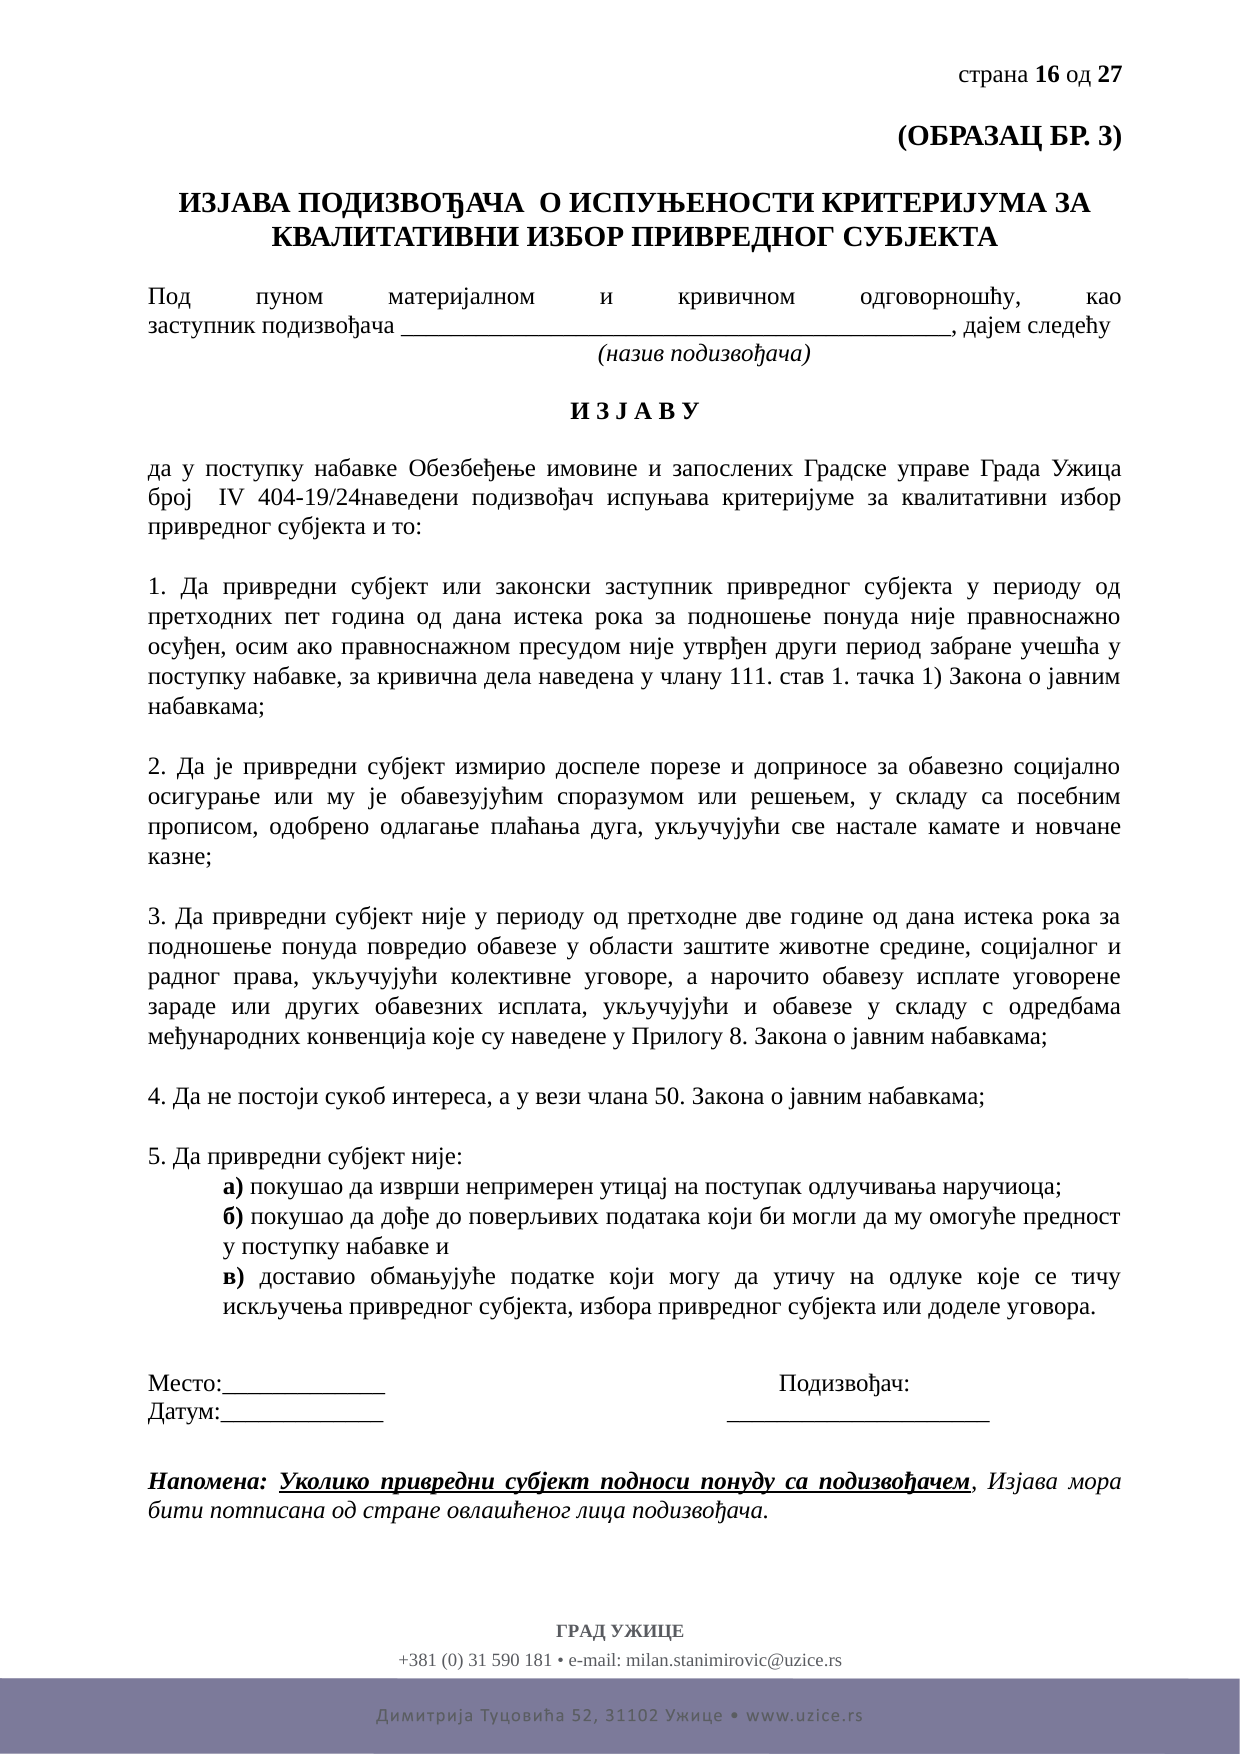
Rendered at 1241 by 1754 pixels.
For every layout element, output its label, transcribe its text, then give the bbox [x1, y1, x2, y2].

picture [0, 1677, 1240, 1754]
text Под пуном материјалном и кривичном одговорношћу, као заступник подизвођача ____________________________________________, дајем следећу [148, 281, 1122, 338]
text Место:_____________ Подизвођач: [148, 1368, 1122, 1396]
text ИЗЈАВА ПОДИЗВОЂАЧА О ИСПУЊЕНОСТИ КРИТЕРИЈУМА ЗА КВАЛИТАТИВНИ ИЗБОР ПРИВРЕДНОГ СУБЈЕКТА [148, 185, 1122, 252]
text 4. Да не постоји сукоб интереса, а у вези члана 50. Закона о јавним набавкама; [148, 1080, 1122, 1110]
text 1. Да привредни субјект или законски заступник привредног субјекта у периоду од претходних пет година од дана истека рока за подношење понуда није правноснажно осуђен, осим ако правноснажном пресудом није утврђен други период забране учешћа у поступку набавке, за кривична дела наведена у члану 111. став 1. тачка 1) Закона о јавним набавкама; [148, 540, 1122, 720]
text 2. Да је привредни субјект измирио доспеле порезе и доприносе за обавезно социјално осигурање или му је обавезујућим споразумом или решењем, у складу са посебним прописом, одобрено одлагање плаћања дуга, укључујући све настале камате и новчане казне; [148, 750, 1122, 870]
text да у поступку набавке Обезбеђење имовине и запослених Градске управе Града Ужица број IV 404-19/24наведени подизвођач испуњава критеријуме за квалитативни избор привредног субјекта и то: [148, 453, 1122, 540]
text И З Ј А В У [148, 396, 1122, 425]
text а) покушао да изврши непримерен утицај на поступак одлучивања наручиоца; [148, 1170, 1122, 1200]
text Напомена: Уколико привредни субјект подноси понуду са подизвођачем, Изјава мора бити потписана од стране овлашћеног лица подизвођача. [148, 1466, 1122, 1524]
text (ОБРАЗАЦ БР. 3) [148, 118, 1122, 152]
text 3. Да привредни субјект није у периоду од претходне две године од дана истека рока за подношење понуда повредио обавезе у области заштите животне средине, социјалног и радног права, укључујући колективне уговоре, а нарочито обавезу исплате уговорене зараде или других обавезних исплата, укључујући и обавезе у складу с одредбама међународних конвенција које су наведене у Прилогу 8. Закона о јавним набавкама; [148, 900, 1122, 1050]
text Датум:_____________ _____________________ [148, 1396, 1122, 1425]
text 5. Да привредни субјект није: [148, 1140, 1122, 1170]
text в) доставио обмањујуће податке који могу да утичу на одлуке које се тичу искључења привредног субјекта, избора привредног субјекта или доделе уговора. [223, 1260, 1122, 1320]
text (назив подизвођача) [148, 338, 1122, 367]
text б) покушао да дође до поверљивих података који би могли да му омогуће предност у поступку набавке и [223, 1200, 1122, 1260]
